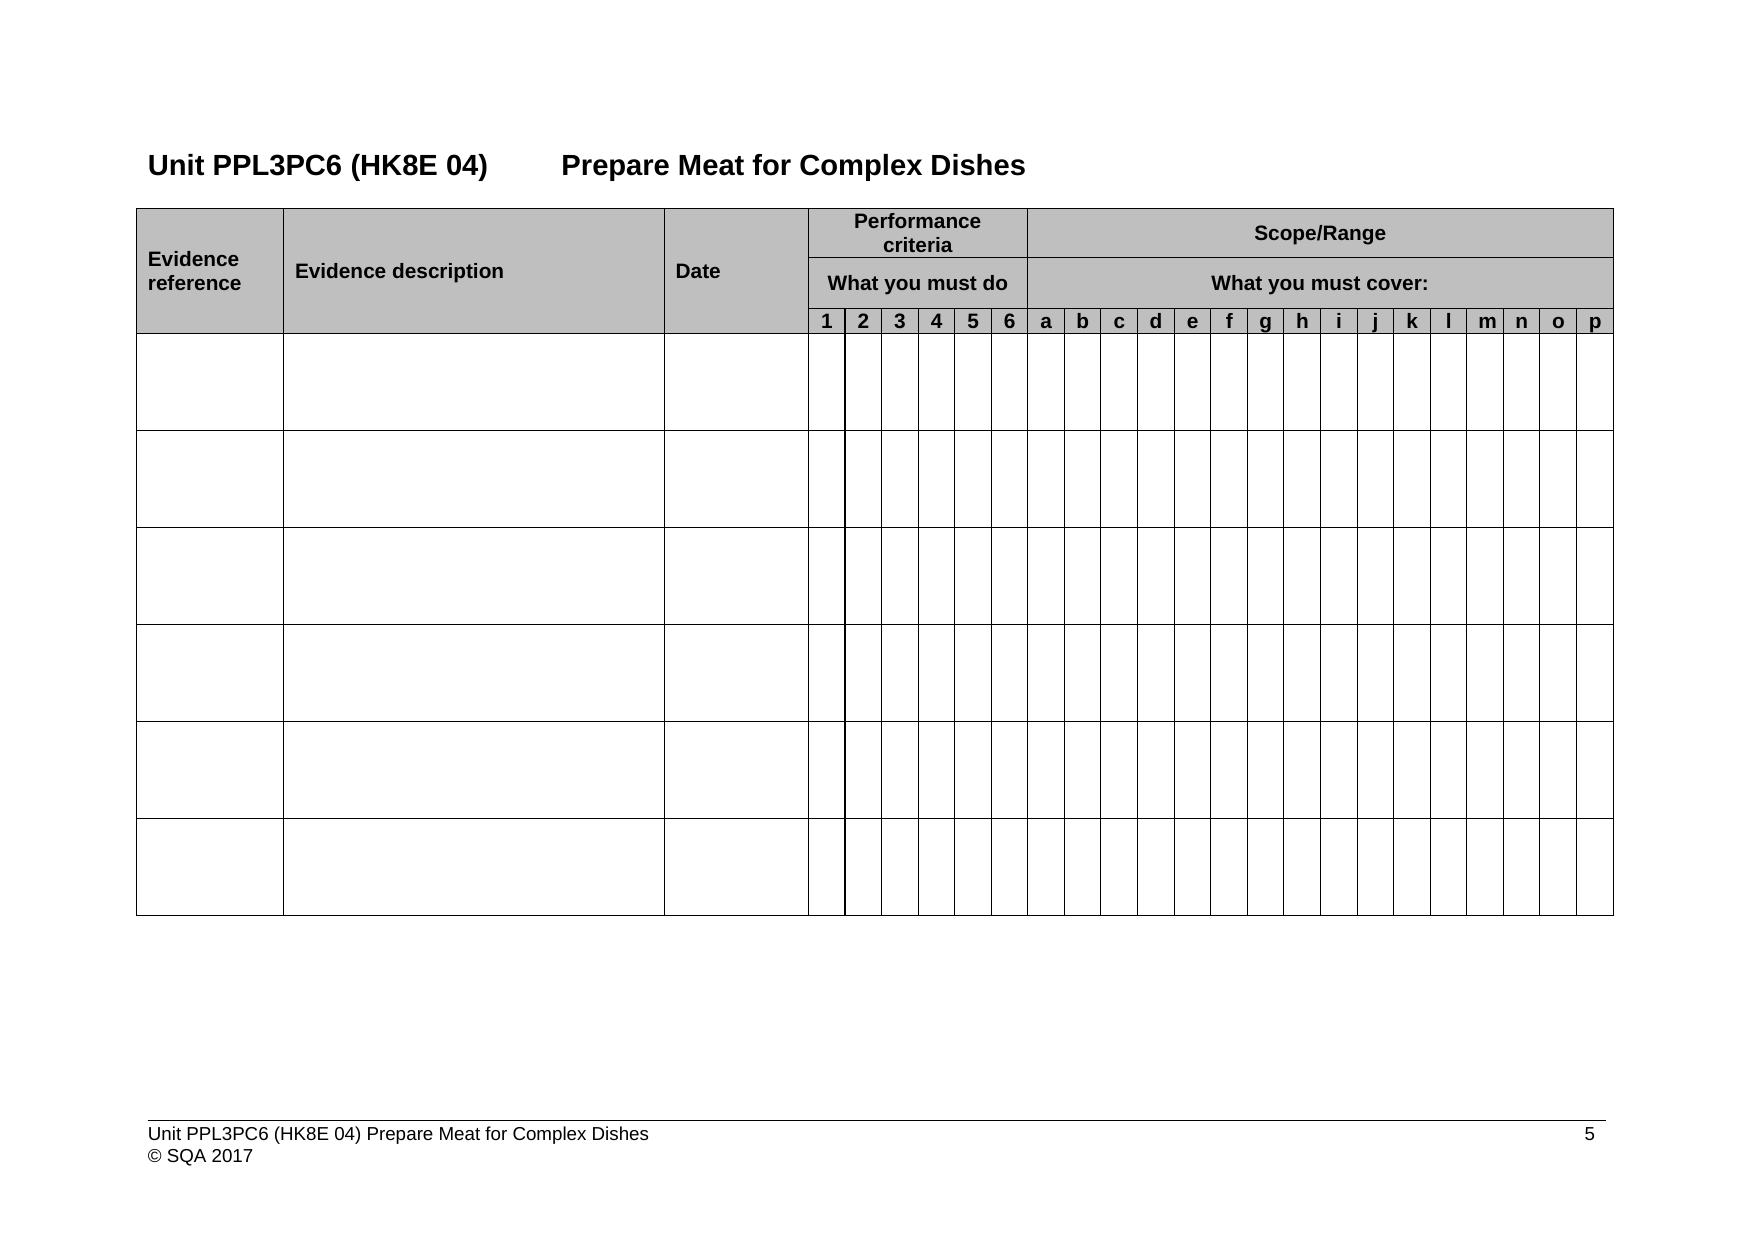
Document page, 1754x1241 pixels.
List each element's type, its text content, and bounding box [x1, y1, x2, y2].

table_cell [809, 819, 844, 914]
table_cell [955, 334, 991, 430]
table_cell What you must do [809, 258, 1027, 308]
table_cell e [1175, 309, 1210, 333]
table_cell [1101, 625, 1137, 721]
table_cell [1175, 625, 1210, 721]
table_cell [1175, 334, 1210, 430]
table_cell [1138, 819, 1174, 914]
table_cell [1211, 625, 1247, 721]
table_cell o [1540, 309, 1576, 333]
table_cell [1284, 625, 1320, 721]
table_cell [955, 722, 991, 818]
title Unit PPL3PC6 (HK8E 04) Prepare Meat for Complex Dishes [148, 148, 1606, 181]
table_cell [1138, 334, 1174, 430]
table_cell [809, 625, 844, 721]
table_cell [919, 625, 954, 721]
table_cell 1 [809, 309, 844, 333]
table_cell [992, 334, 1027, 430]
table_cell [1211, 722, 1247, 818]
table_cell a [1028, 309, 1064, 333]
table_cell b [1065, 309, 1100, 333]
table_cell 3 [882, 309, 918, 333]
table_cell [1065, 819, 1100, 914]
table_cell [1467, 722, 1503, 818]
table_cell [1248, 334, 1283, 430]
table_header Evidence description [284, 209, 664, 333]
table_cell [665, 819, 808, 914]
table_cell [1540, 528, 1576, 624]
table_cell [1248, 431, 1283, 527]
table_cell [284, 625, 664, 721]
table_cell [1321, 722, 1357, 818]
table_cell [1028, 334, 1064, 430]
table_cell [846, 528, 881, 624]
table_cell [846, 334, 881, 430]
table_cell [1284, 722, 1320, 818]
table_cell [919, 722, 954, 818]
table_cell k [1394, 309, 1430, 333]
table_cell n [1504, 309, 1539, 333]
table_cell [1577, 722, 1613, 818]
table_cell [665, 431, 808, 527]
table_cell [955, 431, 991, 527]
table_cell [1028, 722, 1064, 818]
table_cell [1467, 334, 1503, 430]
table_cell [919, 334, 954, 430]
table_cell [1394, 431, 1430, 527]
table_cell [882, 625, 918, 721]
table_cell [809, 431, 844, 527]
table_cell [1284, 334, 1320, 430]
table_cell [1504, 528, 1539, 624]
table_cell [1431, 819, 1466, 914]
table_cell [1175, 722, 1210, 818]
table_cell [1284, 819, 1320, 914]
table_cell 6 [992, 309, 1027, 333]
table_cell [284, 334, 664, 430]
table_cell [1248, 819, 1283, 914]
table_cell [284, 819, 664, 914]
table_cell f [1211, 309, 1247, 333]
table_cell [1431, 431, 1466, 527]
table_cell [1248, 625, 1283, 721]
table_cell [1504, 625, 1539, 721]
table_cell [1358, 625, 1393, 721]
table_cell [1138, 722, 1174, 818]
table_cell [1065, 431, 1100, 527]
table_header Date [665, 209, 808, 333]
table_cell [1138, 625, 1174, 721]
table_cell [1394, 625, 1430, 721]
table_cell [919, 431, 954, 527]
table_cell [1101, 334, 1137, 430]
table_cell [284, 431, 664, 527]
table_cell [955, 625, 991, 721]
table_cell [1101, 722, 1137, 818]
table_cell [137, 334, 283, 430]
table_cell [992, 431, 1027, 527]
table_cell [1467, 819, 1503, 914]
table_cell [919, 819, 954, 914]
table_cell c [1101, 309, 1137, 333]
table_cell [1211, 334, 1247, 430]
table_cell [1577, 625, 1613, 721]
table_cell [1065, 528, 1100, 624]
table_cell [1028, 819, 1064, 914]
table_cell [137, 528, 283, 624]
table_cell [1540, 722, 1576, 818]
table_cell [1101, 528, 1137, 624]
table_cell [992, 819, 1027, 914]
table_cell [882, 819, 918, 914]
table_cell d [1138, 309, 1174, 333]
table_cell l [1431, 309, 1466, 333]
table_cell [1211, 528, 1247, 624]
table_cell [882, 528, 918, 624]
table_cell [665, 334, 808, 430]
table_cell [1175, 819, 1210, 914]
table_cell [1175, 528, 1210, 624]
table_cell [919, 528, 954, 624]
table_cell [1394, 334, 1430, 430]
table_cell [882, 431, 918, 527]
table_cell [846, 625, 881, 721]
table_cell j [1358, 309, 1393, 333]
table_cell [1540, 334, 1576, 430]
table_cell h [1284, 309, 1320, 333]
table_cell [1431, 625, 1466, 721]
table_cell [1028, 431, 1064, 527]
table_cell [137, 722, 283, 818]
table_cell [1321, 431, 1357, 527]
table_cell [1504, 334, 1539, 430]
table_cell [1211, 819, 1247, 914]
table_cell [1065, 722, 1100, 818]
table_cell [1394, 819, 1430, 914]
table_cell [1248, 722, 1283, 818]
table_cell [1431, 722, 1466, 818]
table_cell [137, 431, 283, 527]
table_cell [809, 528, 844, 624]
table_cell [1358, 819, 1393, 914]
table_cell [1284, 528, 1320, 624]
table_cell [665, 625, 808, 721]
table_cell [1358, 334, 1393, 430]
table_cell [1321, 528, 1357, 624]
table_cell [1028, 625, 1064, 721]
table_cell What you must cover: [1028, 258, 1613, 308]
table_cell [1321, 334, 1357, 430]
table_cell [1467, 625, 1503, 721]
table_cell [665, 528, 808, 624]
table_cell 4 [919, 309, 954, 333]
table_cell [284, 722, 664, 818]
table_cell 2 [846, 309, 881, 333]
table_cell [846, 722, 881, 818]
table_cell [284, 528, 664, 624]
table_cell [1065, 334, 1100, 430]
table_cell [1284, 431, 1320, 527]
table_cell [1540, 431, 1576, 527]
table_cell g [1248, 309, 1283, 333]
table_header Evidence reference [137, 209, 283, 333]
table_cell [1248, 528, 1283, 624]
table_cell [1321, 625, 1357, 721]
table_cell [137, 819, 283, 914]
table_cell [846, 819, 881, 914]
table_cell [809, 722, 844, 818]
table_cell [137, 625, 283, 721]
table_cell [1138, 431, 1174, 527]
table_cell [1175, 431, 1210, 527]
table_cell [665, 722, 808, 818]
table_cell [809, 334, 844, 430]
table_cell p [1577, 309, 1613, 333]
table_cell [1394, 528, 1430, 624]
table_cell [1540, 819, 1576, 914]
table_cell [1028, 528, 1064, 624]
table_cell [846, 431, 881, 527]
table_cell [1504, 431, 1539, 527]
table_cell [1577, 334, 1613, 430]
table_header Scope/Range [1028, 209, 1613, 257]
table_cell [1504, 722, 1539, 818]
table_cell [1321, 819, 1357, 914]
table_cell [1467, 528, 1503, 624]
table_cell [1540, 625, 1576, 721]
table_cell [1138, 528, 1174, 624]
table_cell [992, 722, 1027, 818]
table_cell [1101, 431, 1137, 527]
table_cell [955, 819, 991, 914]
table_cell [1358, 528, 1393, 624]
table_cell [955, 528, 991, 624]
table_cell [1358, 431, 1393, 527]
table_cell [882, 334, 918, 430]
table_cell [1431, 334, 1466, 430]
table_cell [1431, 528, 1466, 624]
table_cell i [1321, 309, 1357, 333]
table_cell [1577, 528, 1613, 624]
table_cell [1065, 625, 1100, 721]
table_cell [1504, 819, 1539, 914]
table_cell [992, 625, 1027, 721]
table_cell [992, 528, 1027, 624]
table_cell [1467, 431, 1503, 527]
table_cell 5 [955, 309, 991, 333]
table_cell [1358, 722, 1393, 818]
table_cell [1577, 431, 1613, 527]
table_cell [882, 722, 918, 818]
table_cell [1577, 819, 1613, 914]
table_header Performance criteria [809, 209, 1027, 257]
table_cell [1101, 819, 1137, 914]
table_cell [1394, 722, 1430, 818]
table_cell m [1467, 309, 1503, 333]
table_cell [1211, 431, 1247, 527]
